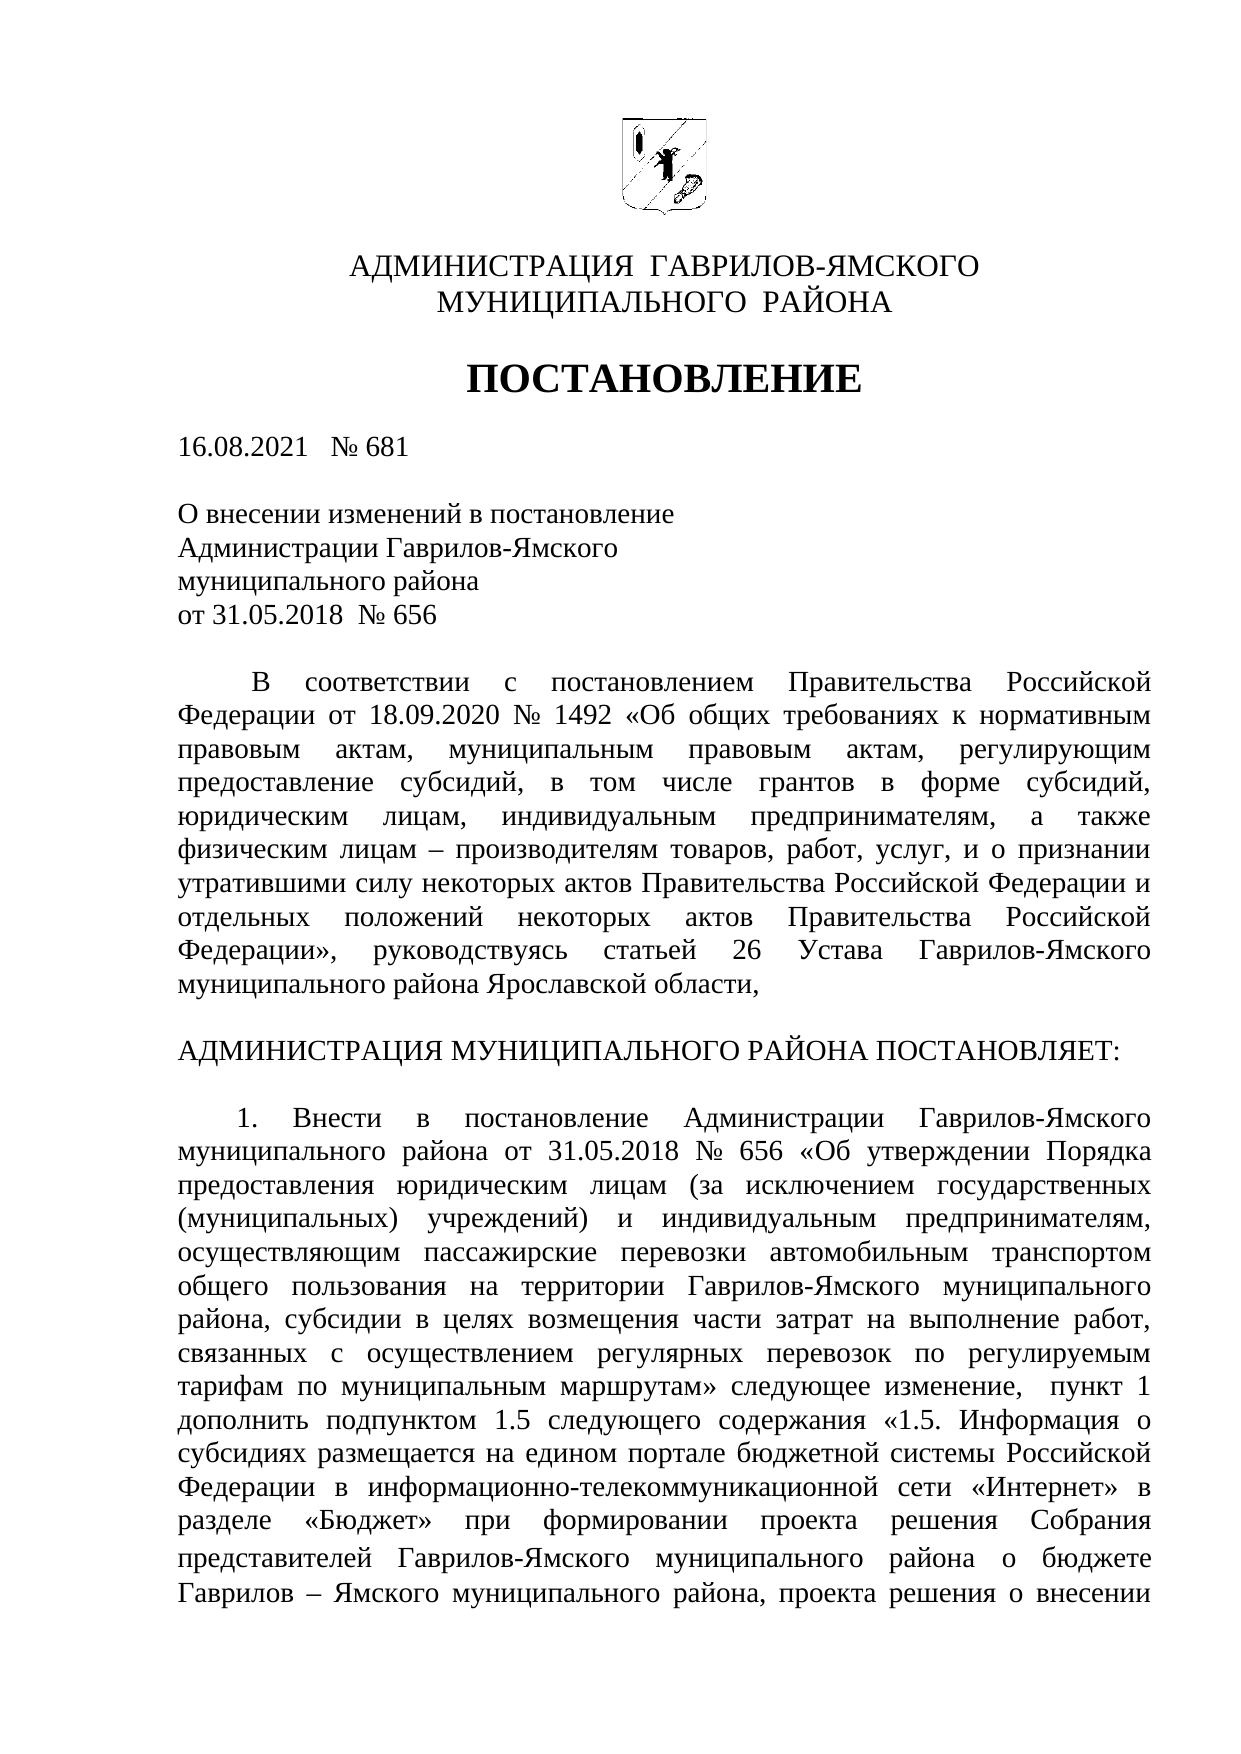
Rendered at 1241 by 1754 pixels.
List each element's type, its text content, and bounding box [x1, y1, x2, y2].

text муниципального района [177, 563, 1152, 597]
text МУНИЦИПАЛЬНОГО РАЙОНА [177, 284, 1152, 319]
text от 31.05.2018 № 656 [177, 597, 1152, 630]
text 16.08.2021 № 681 [177, 429, 1152, 463]
text В соответствии с постановлением Правительства Российской Федерации от 18.09.2020 № 1492 «Об общих требованиях к нормативным правовым актам, муниципальным правовым актам, регулирующим предоставление субсидий, в том числе грантов в форме субсидий, юридическим лицам, индивидуальным предпринимателям, а также физическим лицам – производителям товаров, работ, услуг, и о признании утратившими силу некоторых актов Правительства Российской Федерации и отдельных положений некоторых актов Правительства Российской Федерации», руководствуясь статьей 26 Устава Гаврилов-Ямского муниципального района Ярославской области, [177, 664, 1152, 999]
text ПОСТАНОВЛЕНИЕ [177, 353, 1152, 401]
text О внесении изменений в постановление [177, 496, 1152, 530]
picture [622, 118, 707, 215]
text АДМИНИСТРАЦИЯ МУНИЦИПАЛЬНОГО РАЙОНА ПОСТАНОВЛЯЕТ: [177, 1033, 1152, 1066]
text Администрации Гаврилов-Ямского [177, 530, 1152, 563]
text АДМИНИСТРАЦИЯ ГАВРИЛОВ-ЯМСКОГО [177, 248, 1152, 284]
